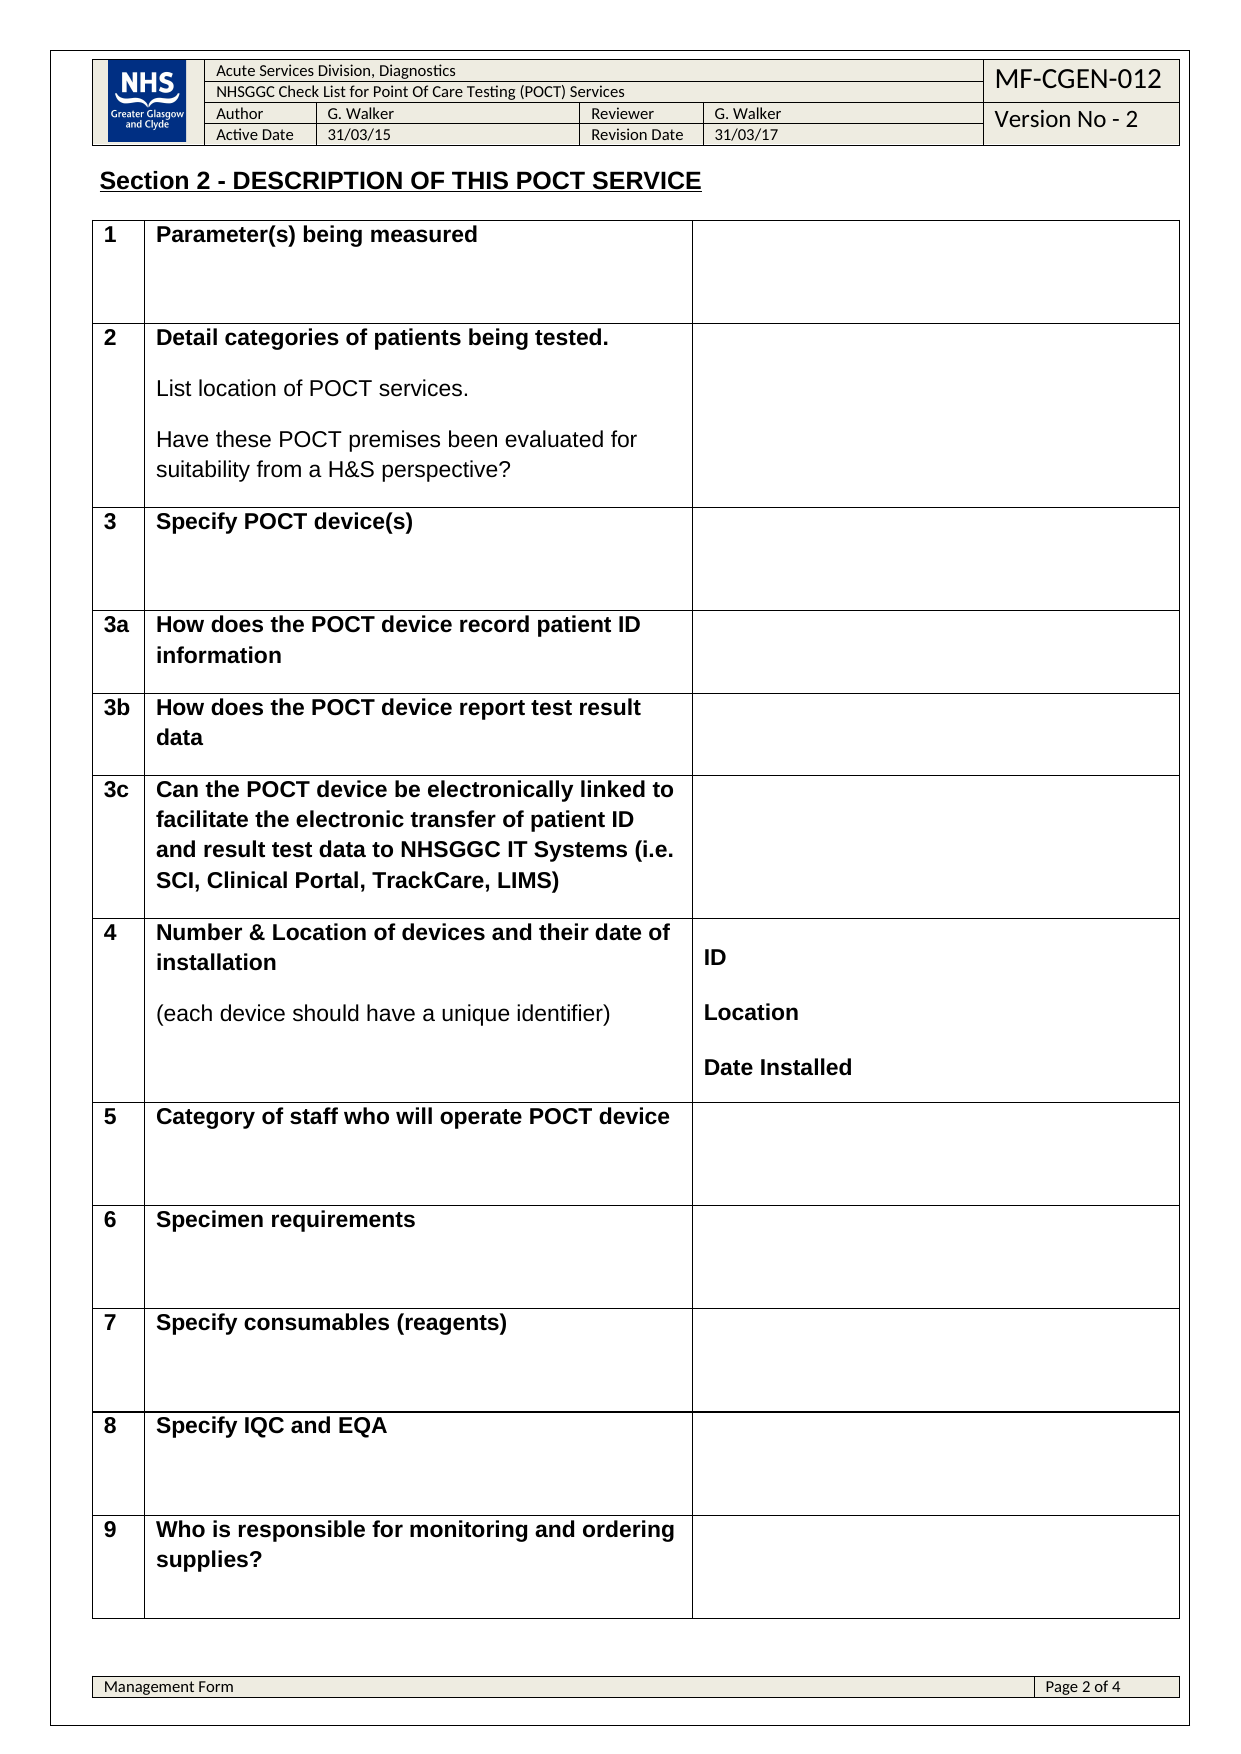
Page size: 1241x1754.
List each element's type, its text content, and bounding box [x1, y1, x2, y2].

table_cell [693, 508, 1179, 610]
table_cell 5 [93, 1103, 144, 1205]
table_cell [693, 611, 1179, 693]
table_cell [693, 1309, 1179, 1411]
table_cell Detail categories of patients being tested. List location of POCT services. Have these POCT premises been evaluated for suitability from a H&S perspective? [145, 324, 692, 507]
table_cell 4 [93, 919, 144, 1102]
table_cell [693, 1206, 1179, 1308]
table_cell Number & Location of devices and their date of installation (each device should have a unique identifier) [145, 919, 692, 1102]
table_cell 3 [93, 508, 144, 610]
text Section 2 - DESCRIPTION OF THIS POCT SERVICE [99, 166, 1144, 195]
picture [108, 60, 187, 142]
table_cell 3a [93, 611, 144, 693]
table_cell How does the POCT device report test result data [145, 694, 692, 775]
table_cell 3b [93, 694, 144, 775]
table_cell [693, 694, 1179, 775]
table_cell [693, 324, 1179, 507]
table_cell Specify consumables (reagents) [145, 1309, 692, 1411]
table_cell Can the POCT device be electronically linked to facilitate the electronic transfer of patient ID and result test data to NHSGGC IT Systems (i.e. SCI, Clinical Portal, TrackCare, LIMS) [145, 776, 692, 918]
table_header Parameter(s) being measured [145, 221, 692, 323]
table_cell ID Location Date Installed [693, 919, 1179, 1102]
table_cell [693, 1516, 1179, 1618]
table_cell Specify POCT device(s) [145, 508, 692, 610]
table_cell 2 [93, 324, 144, 507]
table_cell Who is responsible for monitoring and ordering supplies? [145, 1516, 692, 1618]
table_cell [693, 776, 1179, 918]
table_cell 3c [93, 776, 144, 918]
table_header 1 [93, 221, 144, 323]
table_cell How does the POCT device record patient ID information [145, 611, 692, 693]
table_cell Category of staff who will operate POCT device [145, 1103, 692, 1205]
table_cell Specimen requirements [145, 1206, 692, 1308]
table_cell 9 [93, 1516, 144, 1618]
table_cell [693, 1103, 1179, 1205]
table_cell [693, 1413, 1179, 1514]
table_header [693, 221, 1179, 323]
table_cell 6 [93, 1206, 144, 1308]
table_cell 8 [93, 1413, 144, 1514]
table_cell Specify IQC and EQA [145, 1413, 692, 1514]
table_cell 7 [93, 1309, 144, 1411]
